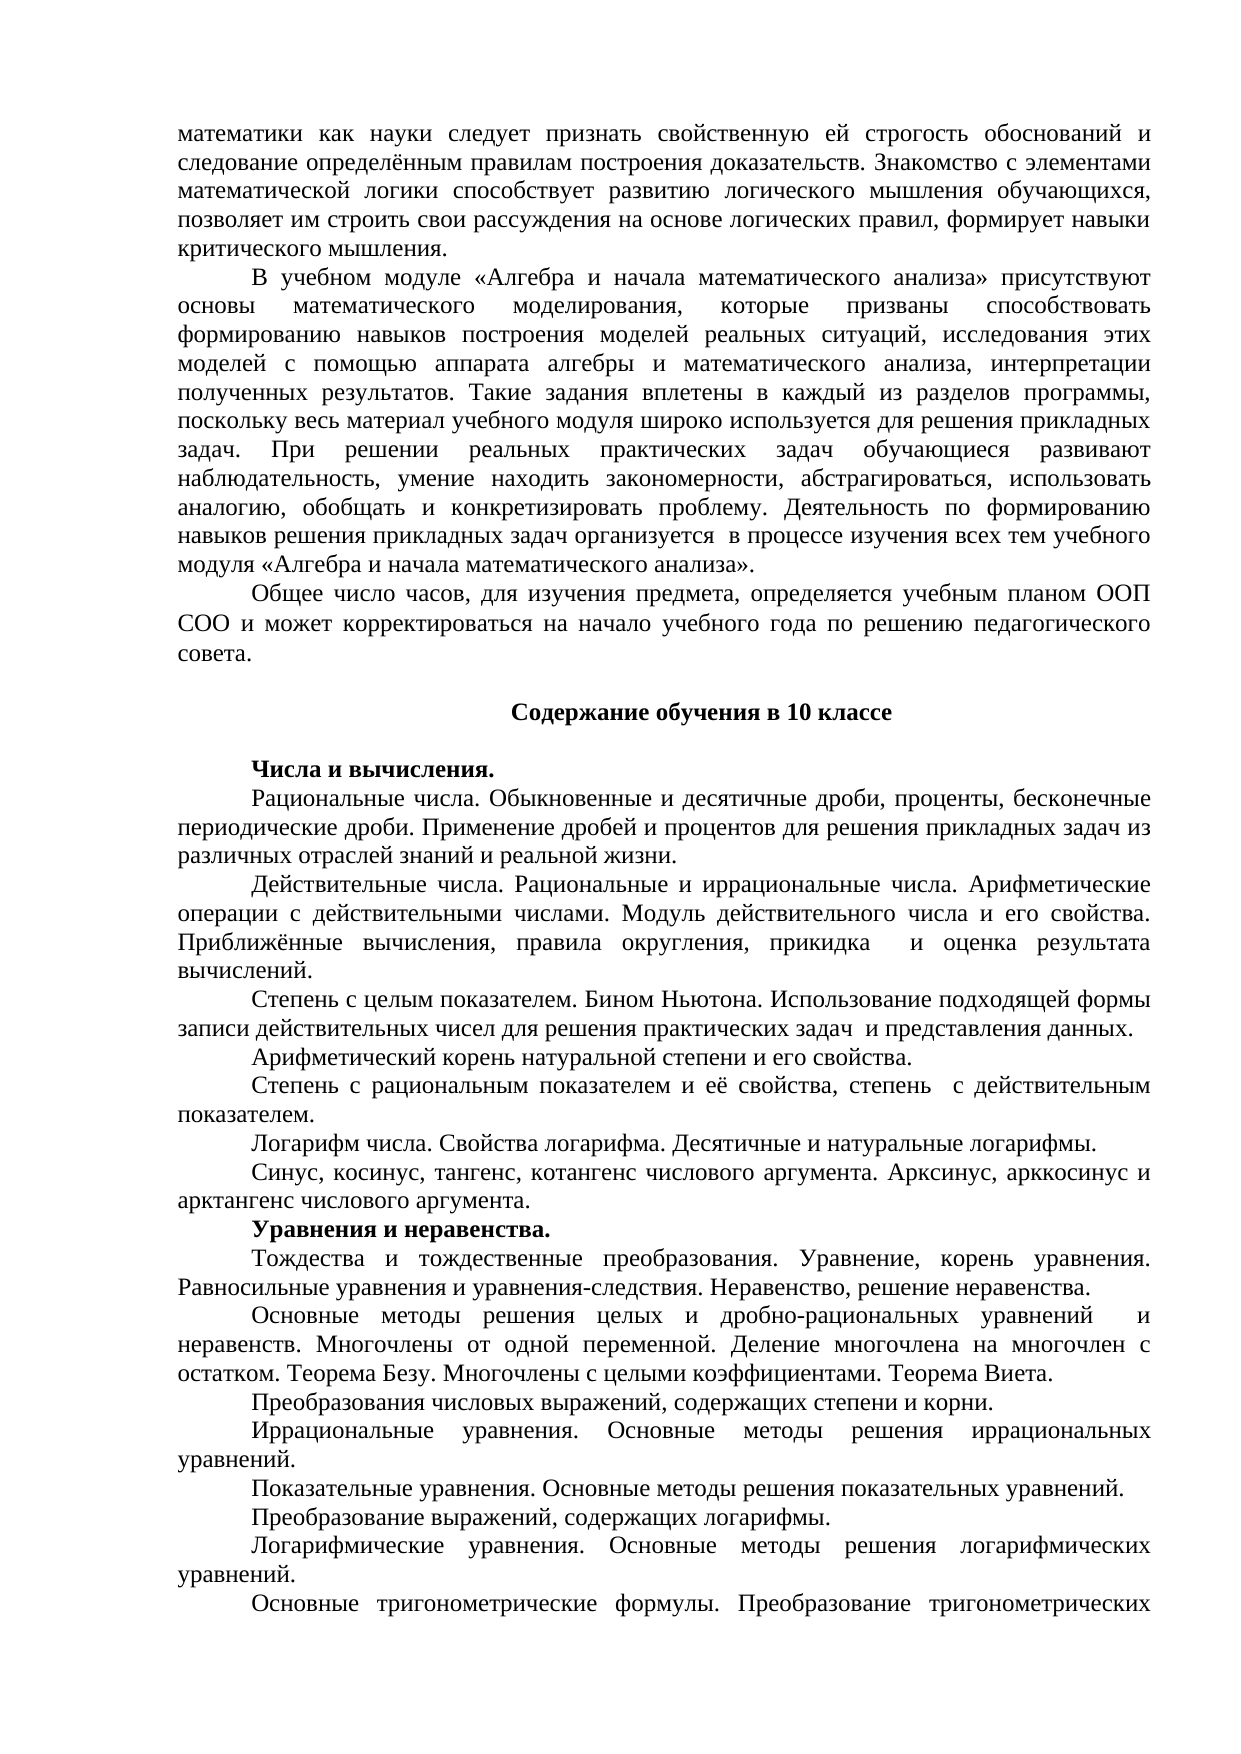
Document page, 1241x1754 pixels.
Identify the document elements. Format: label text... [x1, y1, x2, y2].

text Уравнения и неравенства. [177, 1214, 1152, 1243]
text Числа и вычисления. [177, 754, 1152, 783]
text Действительные числа. Рациональные и иррациональные числа. Арифметические операции с действительными числами. Модуль действительного числа и его свойства. Приближённые вычисления, правила округления, прикидка и оценка результата вычислений. [177, 869, 1152, 984]
text Рациональные числа. Обыкновенные и десятичные дроби, проценты, бесконечные периодические дроби. Применение дробей и процентов для решения прикладных задач из различных отраслей знаний и реальной жизни. [177, 783, 1152, 869]
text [177, 118, 1152, 262]
text В учебном модуле «Алгебра и начала математического анализа» присутствуют основы математического моделирования, которые призваны способствовать формированию навыков построения моделей реальных ситуаций, исследования этих моделей с помощью аппарата алгебры и математического анализа, интерпретации полученных результатов. Такие задания вплетены в каждый из разделов программы, поскольку весь материал учебного модуля широко используется для решения прикладных задач. При решении реальных практических задач обучающиеся развивают наблюдательность, умение находить закономерности, абстрагироваться, использовать аналогию, обобщать и конкретизировать проблему. Деятельность по формированию навыков решения прикладных задач организуется в процессе изучения всех тем учебного модуля «Алгебра и начала математического анализа». [177, 262, 1152, 578]
text Тождества и тождественные преобразования. Уравнение, корень уравнения. Равносильные уравнения и уравнения-следствия. Неравенство, решение неравенства. [177, 1243, 1152, 1300]
text Иррациональные уравнения. Основные методы решения иррациональных уравнений. [177, 1415, 1152, 1473]
text Синус, косинус, тангенс, котангенс числового аргумента. Арксинус, арккосинус и арктангенс числового аргумента. [177, 1157, 1152, 1214]
text Общее число часов, для изучения предмета, определяется учебным планом ООП СОО и может корректироваться на начало учебного года по решению педагогического совета. [177, 578, 1152, 668]
text Степень с целым показателем. Бином Ньютона. Использование подходящей формы записи действительных чисел для решения практических задач и представления данных. [177, 984, 1152, 1042]
text Логарифмические уравнения. Основные методы решения логарифмических уравнений. [177, 1530, 1152, 1588]
text Показательные уравнения. Основные методы решения показательных уравнений. [177, 1473, 1152, 1502]
text Степень с рациональным показателем и её свойства, степень с действительным показателем. [177, 1070, 1152, 1128]
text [177, 1588, 1152, 1617]
text Преобразование выражений, содержащих логарифмы. [177, 1502, 1152, 1530]
text Основные методы решения целых и дробно-рациональных уравнений и неравенств. Многочлены от одной переменной. Деление многочлена на многочлен с остатком. Теорема Безу. Многочлены с целыми коэффициентами. Теорема Виета. [177, 1300, 1152, 1387]
text Арифметический корень натуральной степени и его свойства. [177, 1042, 1152, 1070]
text Преобразования числовых выражений, содержащих степени и корни. [177, 1387, 1152, 1415]
text Логарифм числа. Свойства логарифма. Десятичные и натуральные логарифмы. [177, 1128, 1152, 1157]
text Содержание обучения в 10 классе [177, 697, 1152, 725]
